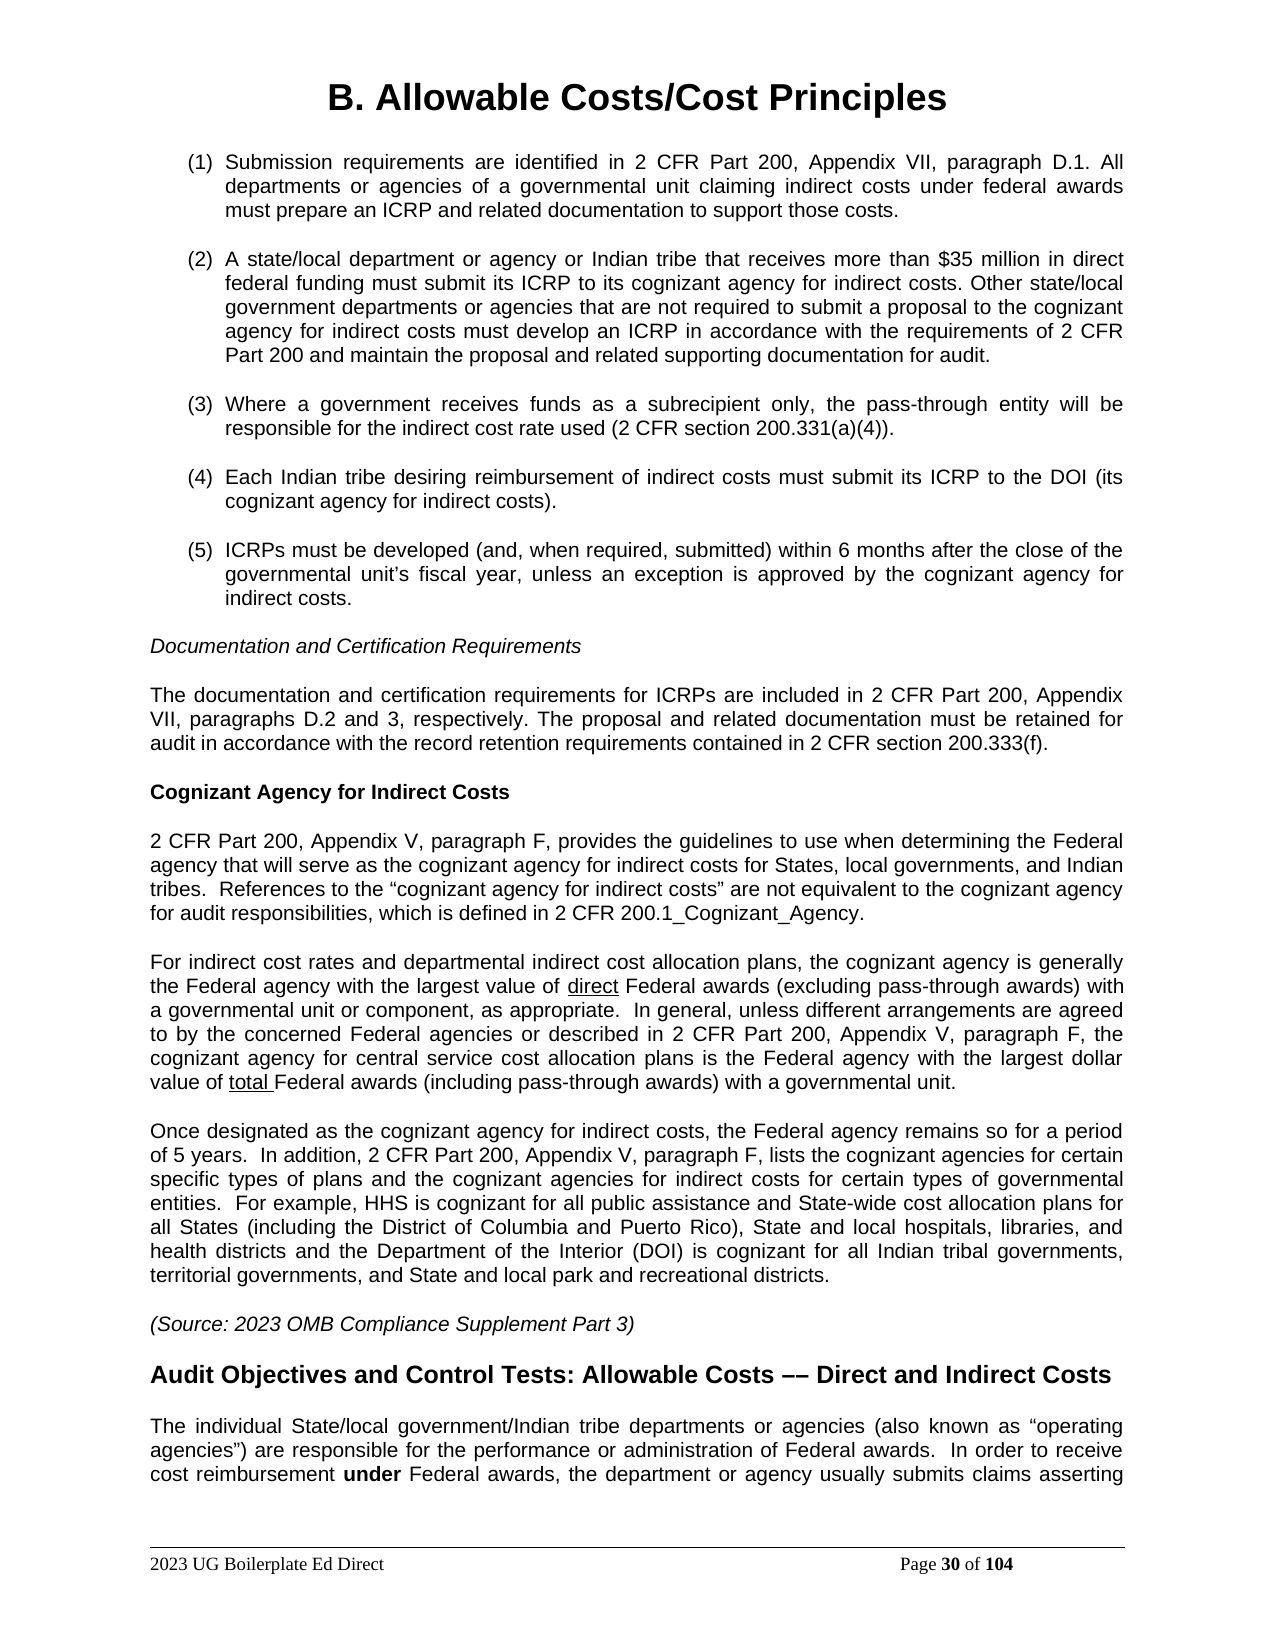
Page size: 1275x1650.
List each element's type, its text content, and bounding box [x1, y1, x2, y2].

list Where a government receives funds as a subrecipient only, the pass-through entity will be responsible for the indirect cost rate used (2 CFR section 200.331(a)(4)). [187, 392, 1125, 439]
list A state/local department or agency or Indian tribe that receives more than $35 million in direct federal funding must submit its ICRP to its cognizant agency for indirect costs. Other state/local government departments or agencies that are not required to submit a proposal to the cognizant agency for indirect costs must develop an ICRP in accordance with the requirements of 2 CFR Part 200 and maintain the proposal and related supporting documentation for audit. [187, 247, 1125, 367]
list ICRPs must be developed (and, when required, submitted) within 6 months after the close of the governmental unit’s fiscal year, unless an exception is approved by the cognizant agency for indirect costs. [187, 537, 1125, 609]
subtitle Audit Objectives and Control Tests: Allowable Costs –– Direct and Indirect Costs [150, 1360, 1125, 1389]
list Submission requirements are identified in 2 CFR Part 200, Appendix VII, paragraph D.1. All departments or agencies of a governmental unit claiming indirect costs under federal awards must prepare an ICRP and related documentation to support those costs. [187, 150, 1125, 222]
text 2 CFR Part 200, Appendix V, paragraph F, provides the guidelines to use when determining the Federal agency that will serve as the cognizant agency for indirect costs for States, local governments, and Indian tribes. References to the “cognizant agency for indirect costs” are not equivalent to the cognizant agency for audit responsibilities, which is defined in 2 CFR 200.1_Cognizant_Agency. [150, 829, 1125, 925]
text Once designated as the cognizant agency for indirect costs, the Federal agency remains so for a period of 5 years. In addition, 2 CFR Part 200, Appendix V, paragraph F, lists the cognizant agencies for certain specific types of plans and the cognizant agencies for indirect costs for certain types of governmental entities. For example, HHS is cognizant for all public assistance and State-wide cost allocation plans for all States (including the District of Columbia and Puerto Rico), State and local hospitals, libraries, and health districts and the Department of the Interior (DOI) is cognizant for all Indian tribal governments, territorial governments, and State and local park and recreational districts. [150, 1119, 1125, 1286]
text Cognizant Agency for Indirect Costs [150, 780, 1125, 804]
text The documentation and certification requirements for ICRPs are included in 2 CFR Part 200, Appendix VII, paragraphs D.2 and 3, respectively. The proposal and related documentation must be retained for audit in accordance with the record retention requirements contained in 2 CFR section 200.333(f). [150, 683, 1125, 755]
text (Source: 2023 OMB Compliance Supplement Part 3) [150, 1311, 1125, 1335]
text For indirect cost rates and departmental indirect cost allocation plans, the cognizant agency is generally the Federal agency with the largest value of direct Federal awards (excluding pass-through awards) with a governmental unit or component, as appropriate. In general, unless different arrangements are agreed to by the concerned Federal agencies or described in 2 CFR Part 200, Appendix V, paragraph F, the cognizant agency for central service cost allocation plans is the Federal agency with the largest dollar value of total Federal awards (including pass-through awards) with a governmental unit. [150, 950, 1125, 1094]
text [150, 1414, 1125, 1486]
text Documentation and Certification Requirements [150, 634, 1125, 658]
list Each Indian tribe desiring reimbursement of indirect costs must submit its ICRP to the DOI (its cognizant agency for indirect costs). [187, 464, 1125, 512]
